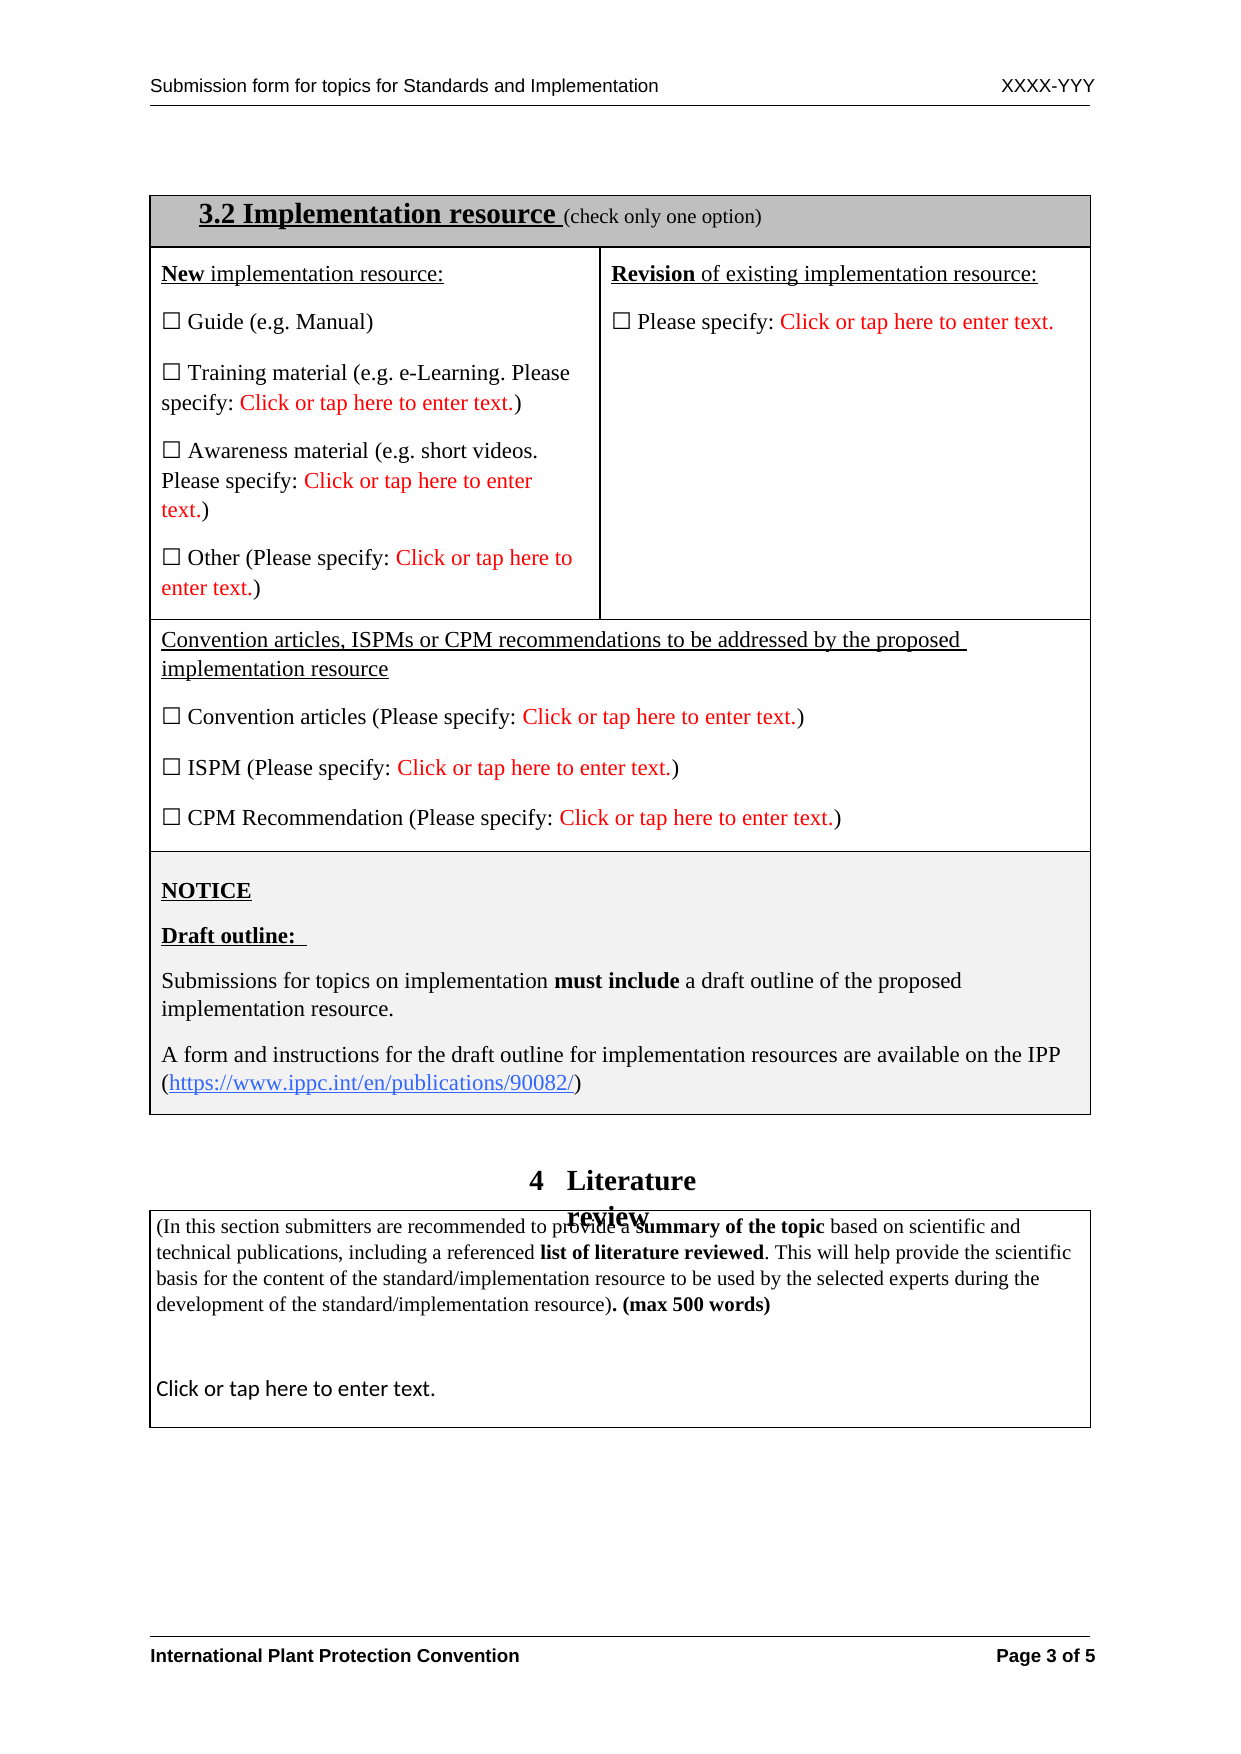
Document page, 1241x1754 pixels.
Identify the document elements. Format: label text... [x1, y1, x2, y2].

table_header 3.2 Implementation resource (check only one option) [151, 196, 1090, 246]
table_cell Convention articles, ISPMs or CPM recommendations to be addressed by the proposed implementation resource Convention articles (Please specify: ) ISPM (Please specify: ) CPM Recommendation (Please specify: ) [151, 620, 1090, 851]
table_cell Revision of existing implementation resource: Please specify: [601, 248, 1090, 619]
table_cell New implementation resource: Guide (e.g. Manual) Training material (e.g. e-Learning. Please specify: ) Awareness material (e.g. short videos. Please specify: ) Other (Please specify: ) [151, 248, 599, 619]
subtitle Literature review [529, 1163, 749, 1233]
table_cell NOTICE Draft outline: Submissions for topics on implementation must include a draft outline of the proposed implementation resource. A form and instructions for the draft outline for implementation resources are available on the IPP (https://www.ippc.int/en/publications/90082/) [151, 852, 1090, 1114]
table_header (In this section submitters are recommended to provide a summary of the topic based on scientific and technical publications, including a referenced list of literature reviewed. This will help provide the scientific basis for the content of the standard/implementation resource to be used by the selected experts during the development of the standard/implementation resource). (max 500 words) [151, 1211, 1090, 1427]
